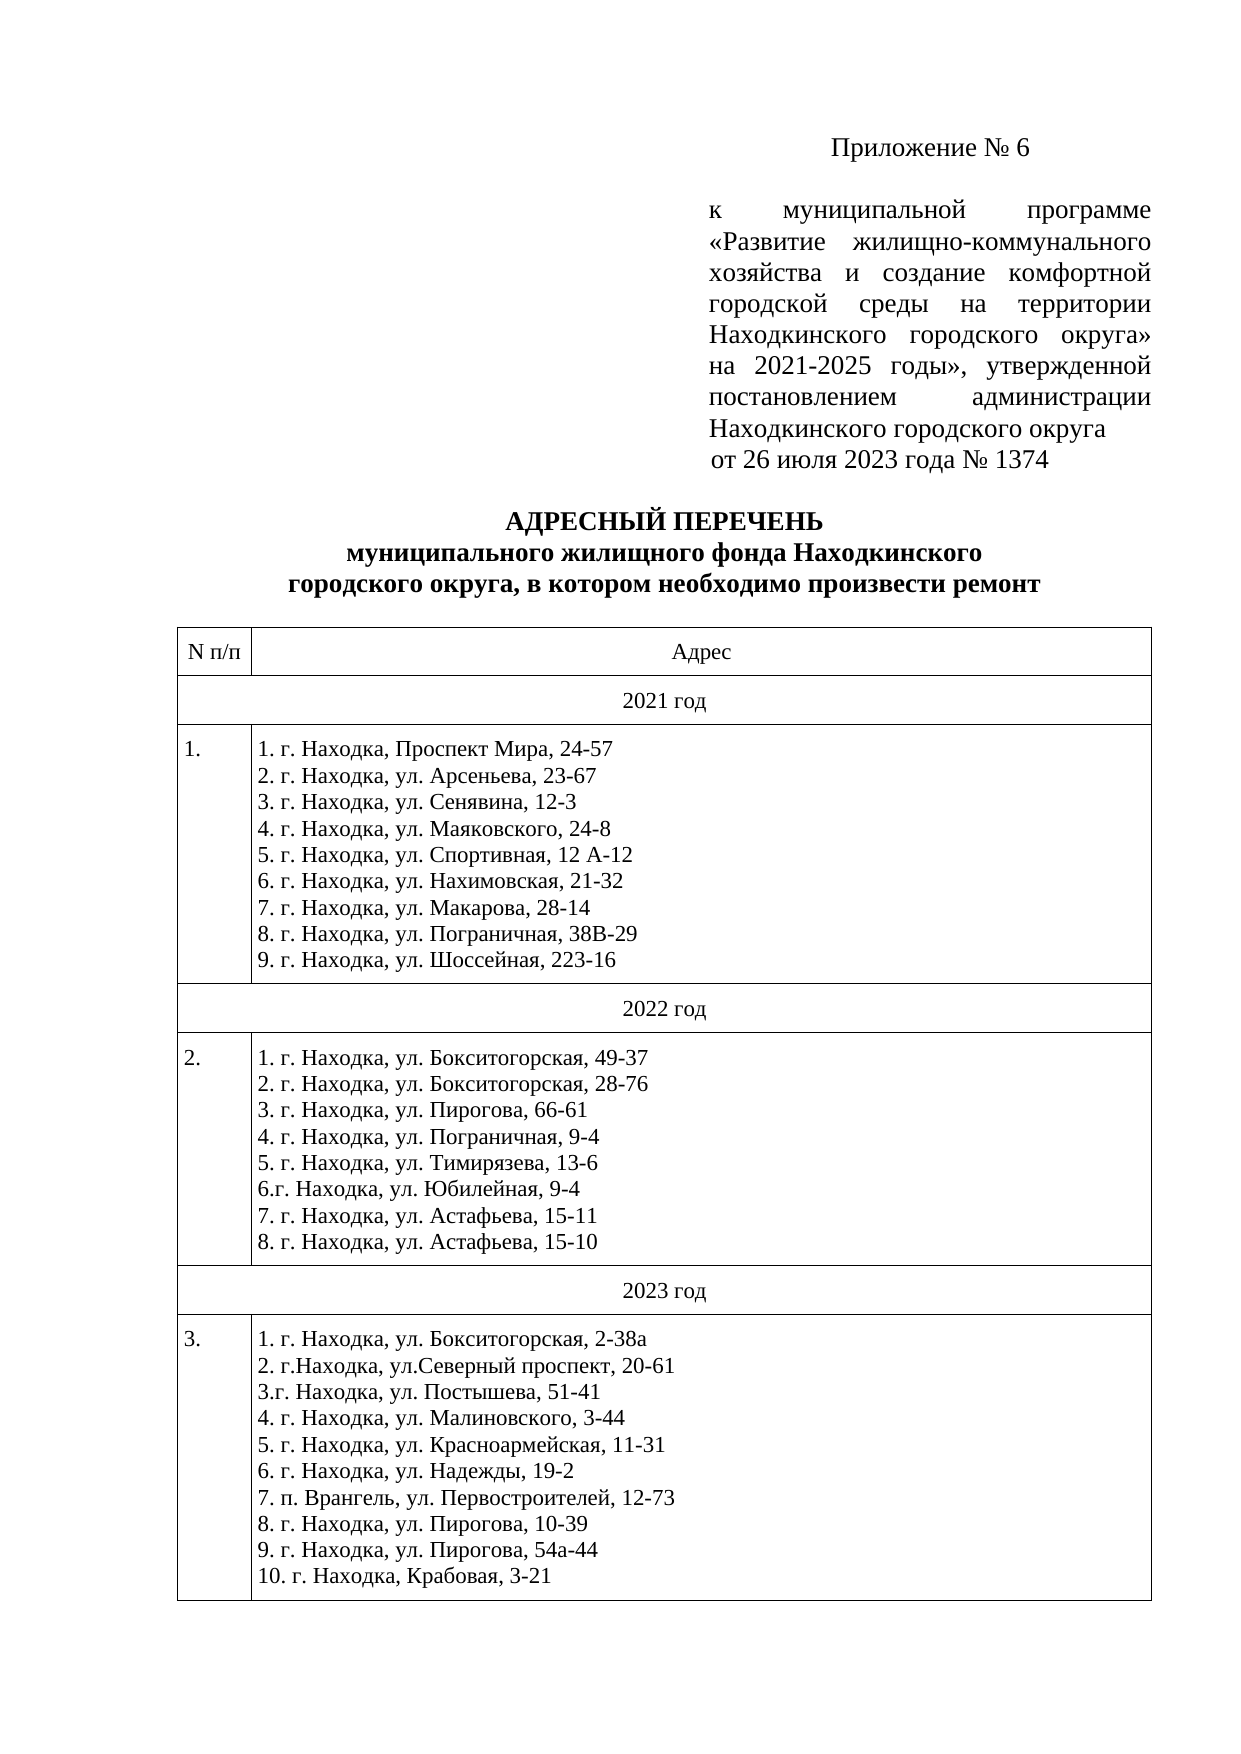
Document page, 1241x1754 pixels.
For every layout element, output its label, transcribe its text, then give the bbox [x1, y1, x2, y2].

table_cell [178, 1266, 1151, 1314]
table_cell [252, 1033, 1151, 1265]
text от 26 июля 2023 года № 1374 [650, 443, 1152, 474]
text к муниципальной программе «Развитие жилищно-коммунального хозяйства и создание комфортной городской среды на территории Находкинского городского округа» на 2021-2025 годы», утвержденной постановлением администрации Находкинского городского округа [709, 194, 1152, 443]
text городского округа, в котором необходимо произвести ремонт [177, 567, 1152, 598]
text муниципального жилищного фонда Находкинского [177, 536, 1152, 567]
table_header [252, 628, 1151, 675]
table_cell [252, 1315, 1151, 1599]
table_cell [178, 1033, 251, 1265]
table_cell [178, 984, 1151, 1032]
text АДРЕСНЫЙ ПЕРЕЧЕНЬ [177, 505, 1152, 536]
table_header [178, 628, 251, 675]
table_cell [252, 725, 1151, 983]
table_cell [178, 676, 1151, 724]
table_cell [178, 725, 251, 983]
text Приложение № 6 [709, 131, 1152, 162]
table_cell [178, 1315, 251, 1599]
